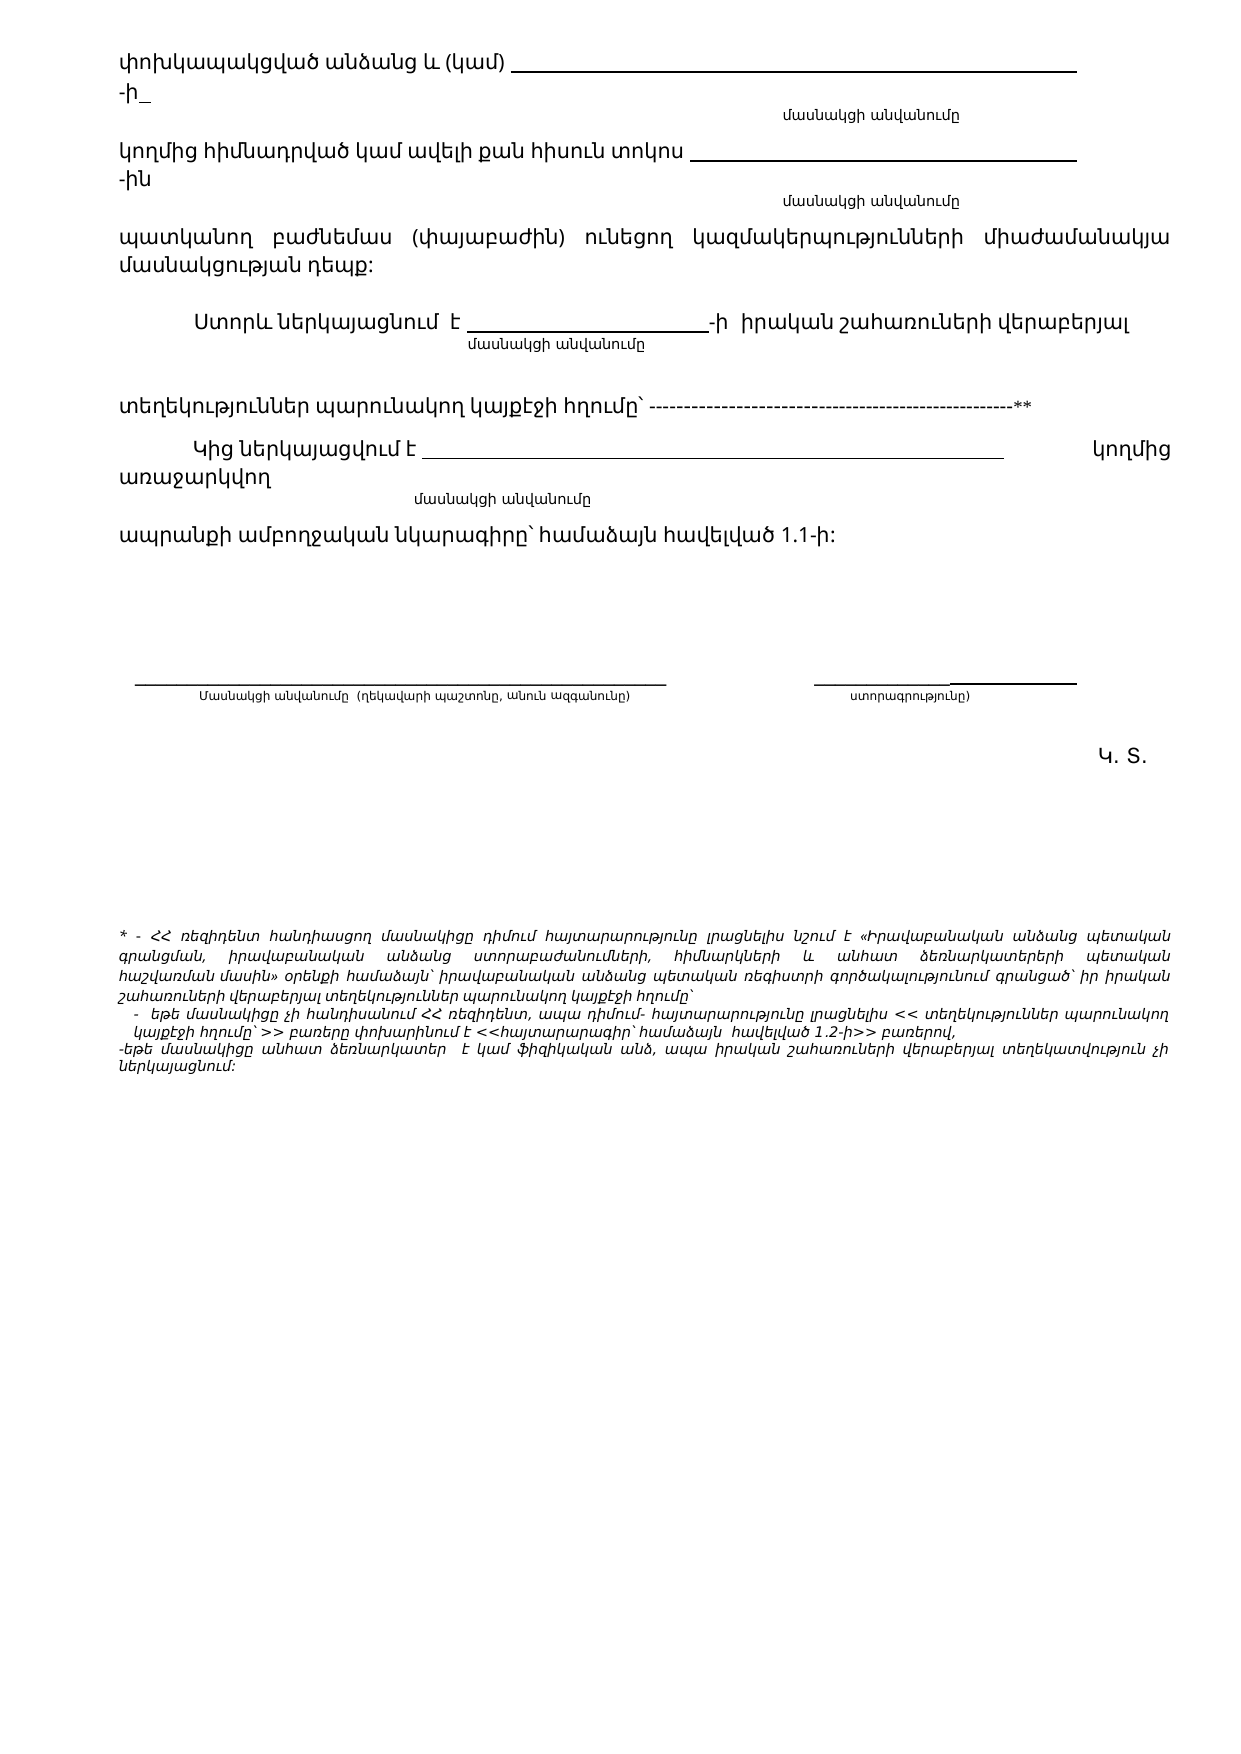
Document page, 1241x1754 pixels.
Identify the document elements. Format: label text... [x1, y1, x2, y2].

text - եթե մասնակիցը չի հանդիսանում ՀՀ ռեզիդենտ, ապա դիմում- հայտարարությունը լրացնելիս << տեղեկություններ պարունակող կայքէջի հղումը՝ >> բառերը փոխարինում է <<հայտարարագիր՝ համաձայն հավելված 1․2-ի>> բառերով, [133, 1006, 1171, 1041]
text * - ՀՀ ռեզիդենտ հանդիասցող մասնակիցը դիմում հայտարարությունը լրացնելիս նշում է «Իրավաբանական անձանց պետական գրանցման, իրավաբանական անձանց ստորաբաժանումների, հիմնարկների և անհատ ձեռնարկատերերի պետական հաշվառման մասին» օրենքի համաձայն՝ իրավաբանական անձանց պետական ռեգիստրի գործակալությունում գրանցած՝ իր իրական շահառուների վերաբերյալ տեղեկություններ պարունակող կայքէջի հղումը՝ [118, 926, 1171, 1006]
text մասնակցի անվանումը [118, 491, 1171, 520]
text ապրանքի ամբողջական նկարագիրը՝ համաձայն հավելված 1.1-ի: [118, 520, 1171, 548]
text մասնակցի անվանումը [118, 193, 1171, 222]
text մասնակցի անվանումը [118, 336, 1171, 365]
text պատկանող բաժնեմաս (փայաբաժին) ունեցող կազմակերպությունների միաժամանակյա մասնակցության դեպք: [118, 222, 1171, 279]
text փոխկապակցված անձանց և (կամ) -ի [118, 47, 1171, 107]
text -եթե մասնակիցը անհատ ձեռնարկատեր է կամ ֆիզիկական անձ, ապա իրական շահառուների վերաբերյալ տեղեկատվություն չի ներկայացնում: [118, 1041, 1171, 1075]
text Կից ներկայացվում է կողմից առաջարկվող [118, 434, 1171, 491]
text Ստորև ներկայացնում է -ի իրական շահառուների վերաբերյալ [193, 307, 1171, 336]
text տեղեկություններ պարունակող կայքէջի հղումը՝ ----------------------------------------------------** [118, 391, 1171, 420]
text մասնակցի անվանումը [118, 107, 1171, 136]
text կողմից հիմնադրված կամ ավելի քան հիսուն տոկոս -ին [118, 136, 1171, 193]
text ___________________________________________________ _____________ Մասնակցի անվանումը (ղեկավարի պաշտոնը, անուն ազգանունը) ստորագրությունը) [118, 662, 1171, 715]
text Կ. Տ. [118, 744, 1171, 768]
